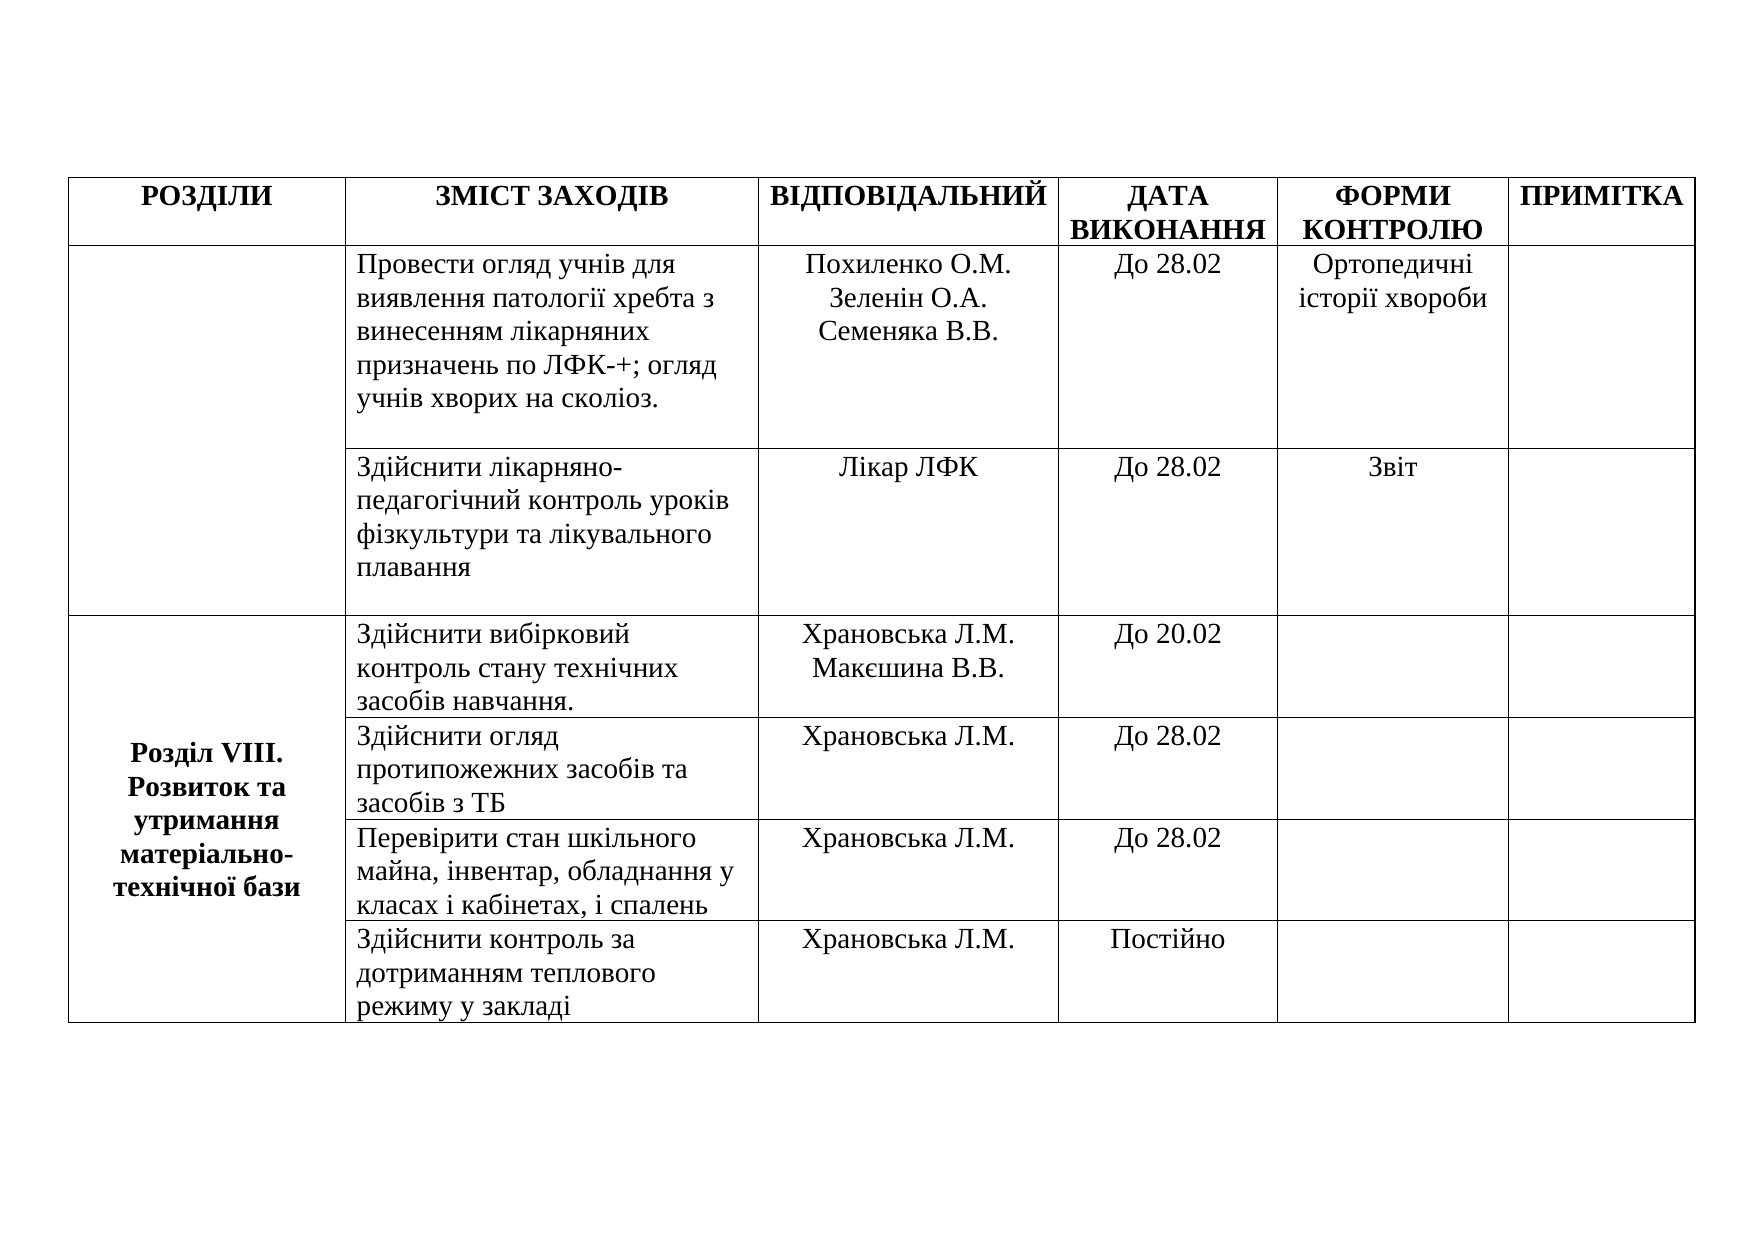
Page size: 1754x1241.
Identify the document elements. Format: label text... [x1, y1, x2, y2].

table_cell [1278, 718, 1508, 819]
table_cell До 28.02 [1059, 246, 1277, 448]
table_cell Здійснити лікарняно-педагогічний контроль уроків фізкультури та лікувального плавання [346, 449, 758, 615]
table_cell Розділ VІІІ. Розвиток та утримання матеріально-технічної бази [69, 616, 345, 1022]
table_cell До 28.02 [1059, 449, 1277, 615]
table_header РОЗДІЛИ [69, 178, 345, 245]
table_cell Лікар ЛФК [759, 449, 1058, 615]
table_cell Звіт [1278, 449, 1508, 615]
table_cell [1509, 921, 1694, 1022]
table_cell [1278, 921, 1508, 1022]
table_cell Похиленко О.М. Зеленін О.А. Семеняка В.В. [759, 246, 1058, 448]
table_header ВІДПОВІДАЛЬНИЙ [759, 178, 1058, 245]
table_cell Провести огляд учнів для виявлення патології хребта з винесенням лікарняних призначень по ЛФК-+; огляд учнів хворих на сколіоз. [346, 246, 758, 448]
table_header ФОРМИ КОНТРОЛЮ [1278, 178, 1508, 245]
table_cell [1509, 718, 1694, 819]
table_cell До 20.02 [1059, 616, 1277, 717]
table_cell До 28.02 [1059, 820, 1277, 920]
table_cell До 28.02 [1059, 718, 1277, 819]
table_cell Храновська Л.М. [759, 820, 1058, 920]
table_cell Здійснити огляд протипожежних засобів та засобів з ТБ [346, 718, 758, 819]
table_cell Постійно [1059, 921, 1277, 1022]
table_header ДАТА ВИКОНАННЯ [1059, 178, 1277, 245]
table_cell Здійснити контроль за дотриманням теплового режиму у закладі [346, 921, 758, 1022]
table_cell [1509, 449, 1694, 615]
table_cell [1278, 820, 1508, 920]
table_cell Храновська Л.М. [759, 718, 1058, 819]
table_cell Ортопедичні історії хвороби [1278, 246, 1508, 448]
table_header ЗМІСТ ЗАХОДІВ [346, 178, 758, 245]
table_header ПРИМІТКА [1509, 178, 1694, 245]
table_cell Здійснити вибірковий контроль стану технічних засобів навчання. [346, 616, 758, 717]
table_cell Перевірити стан шкільного майна, інвентар, обладнання у класах і кабінетах, і спалень [346, 820, 758, 920]
table_cell Храновська Л.М. Макєшина В.В. [759, 616, 1058, 717]
table_cell [1509, 820, 1694, 920]
table_cell [1278, 616, 1508, 717]
table_cell [1509, 616, 1694, 717]
table_cell Храновська Л.М. [759, 921, 1058, 1022]
table_cell [1509, 246, 1694, 448]
